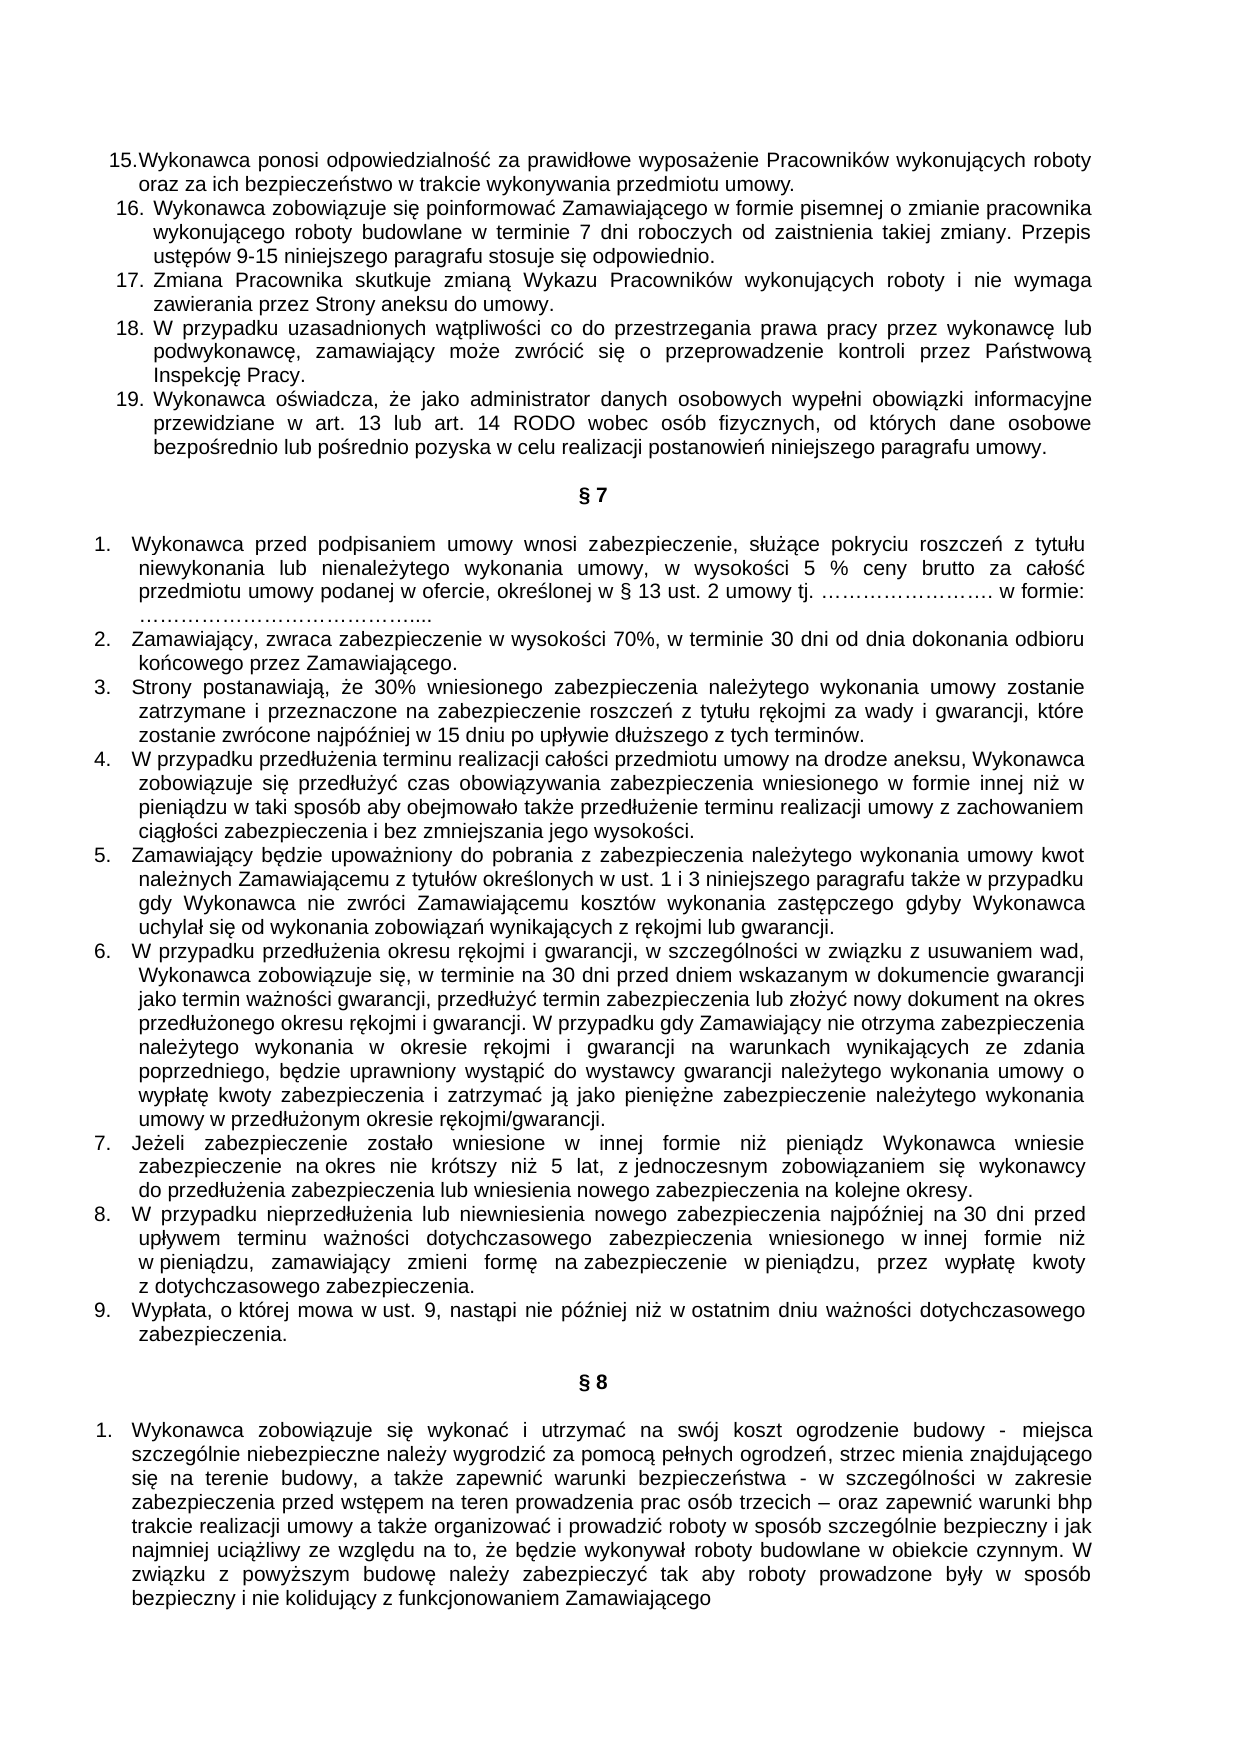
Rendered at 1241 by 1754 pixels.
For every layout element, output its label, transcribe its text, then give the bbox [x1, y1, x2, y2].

list Wypłata, o której mowa w ust. 9, nastąpi nie później niż w ostatnim dniu ważności dotychczasowego zabezpieczenia. [94, 1298, 1086, 1346]
list W przypadku uzasadnionych wątpliwości co do przestrzegania prawa pracy przez wykonawcę lub podwykonawcę, zamawiający może zwrócić się o przeprowadzenie kontroli przez Państwową Inspekcję Pracy. [116, 315, 1092, 387]
list Jeżeli zabezpieczenie zostało wniesione w innej formie niż pieniądz Wykonawca wniesie zabezpieczenie na okres nie krótszy niż 5 lat, z jednoczesnym zobowiązaniem się wykonawcy do przedłużenia zabezpieczenia lub wniesienia nowego zabezpieczenia na kolejne okresy. [94, 1130, 1086, 1202]
list Strony postanawiają, że 30% wniesionego zabezpieczenia należytego wykonania umowy zostanie zatrzymane i przeznaczone na zabezpieczenie roszczeń z tytułu rękojmi za wady i gwarancji, które zostanie zwrócone najpóźniej w 15 dniu po upływie dłuższego z tych terminów. [94, 675, 1086, 747]
list Zmiana Pracownika skutkuje zmianą Wykazu Pracowników wykonujących roboty i nie wymaga zawierania przez Strony aneksu do umowy. [116, 267, 1092, 315]
list W przypadku przedłużenia terminu realizacji całości przedmiotu umowy na drodze aneksu, Wykonawca zobowiązuje się przedłużyć czas obowiązywania zabezpieczenia wniesionego w formie innej niż w pieniądzu w taki sposób aby obejmowało także przedłużenie terminu realizacji umowy z zachowaniem ciągłości zabezpieczenia i bez zmniejszania jego wysokości. [94, 747, 1086, 843]
list Wykonawca zobowiązuje się wykonać i utrzymać na swój koszt ogrodzenie budowy - miejsca szczególnie niebezpieczne należy wygrodzić za pomocą pełnych ogrodzeń, strzec mienia znajdującego się na terenie budowy, a także zapewnić warunki bezpieczeństwa - w szczególności w zakresie zabezpieczenia przed wstępem na teren prowadzenia prac osób trzecich – oraz zapewnić warunki bhp trakcie realizacji umowy a także organizować i prowadzić roboty w sposób szczególnie bezpieczny i jak najmniej uciążliwy ze względu na to, że będzie wykonywał roboty budowlane w obiekcie czynnym. W związku z powyższym budowę należy zabezpieczyć tak aby roboty prowadzone były w sposób bezpieczny i nie kolidujący z funkcjonowaniem Zamawiającego [113, 1418, 1092, 1610]
text § 8 [94, 1370, 1092, 1394]
list Wykonawca przed podpisaniem umowy wnosi zabezpieczenie, służące pokryciu roszczeń z tytułu niewykonania lub nienależytego wykonania umowy, w wysokości 5 % ceny brutto za całość przedmiotu umowy podanej w ofercie, określonej w § 13 ust. 2 umowy tj. ……………………. w formie: ………………………………….... [94, 531, 1086, 627]
list Zamawiający, zwraca zabezpieczenie w wysokości 70%, w terminie 30 dni od dnia dokonania odbioru końcowego przez Zamawiającego. [94, 627, 1086, 675]
list W przypadku nieprzedłużenia lub niewniesienia nowego zabezpieczenia najpóźniej na 30 dni przed upływem terminu ważności dotychczasowego zabezpieczenia wniesionego w innej formie niż w pieniądzu, zamawiający zmieni formę na zabezpieczenie w pieniądzu, przez wypłatę kwoty z dotychczasowego zabezpieczenia. [94, 1202, 1086, 1298]
list W przypadku przedłużenia okresu rękojmi i gwarancji, w szczególności w związku z usuwaniem wad, Wykonawca zobowiązuje się, w terminie na 30 dni przed dniem wskazanym w dokumencie gwarancji jako termin ważności gwarancji, przedłużyć termin zabezpieczenia lub złożyć nowy dokument na okres przedłużonego okresu rękojmi i gwarancji. W przypadku gdy Zamawiający nie otrzyma zabezpieczenia należytego wykonania w okresie rękojmi i gwarancji na warunkach wynikających ze zdania poprzedniego, będzie uprawniony wystąpić do wystawcy gwarancji należytego wykonania umowy o wypłatę kwoty zabezpieczenia i zatrzymać ją jako pieniężne zabezpieczenie należytego wykonania umowy w przedłużonym okresie rękojmi/gwarancji. [94, 939, 1086, 1130]
text § 7 [94, 483, 1092, 507]
list Wykonawca ponosi odpowiedzialność za prawidłowe wyposażenie Pracowników wykonujących roboty oraz za ich bezpieczeństwo w trakcie wykonywania przedmiotu umowy. [109, 148, 1092, 196]
list Wykonawca zobowiązuje się poinformować Zamawiającego w formie pisemnej o zmianie pracownika wykonującego roboty budowlane w terminie 7 dni roboczych od zaistnienia takiej zmiany. Przepis ustępów 9-15 niniejszego paragrafu stosuje się odpowiednio. [116, 196, 1092, 267]
list Zamawiający będzie upoważniony do pobrania z zabezpieczenia należytego wykonania umowy kwot należnych Zamawiającemu z tytułów określonych w ust. 1 i 3 niniejszego paragrafu także w przypadku gdy Wykonawca nie zwróci Zamawiającemu kosztów wykonania zastępczego gdyby Wykonawca uchylał się od wykonania zobowiązań wynikających z rękojmi lub gwarancji. [94, 843, 1086, 939]
list Wykonawca oświadcza, że jako administrator danych osobowych wypełni obowiązki informacyjne przewidziane w art. 13 lub art. 14 RODO wobec osób fizycznych, od których dane osobowe bezpośrednio lub pośrednio pozyska w celu realizacji postanowień niniejszego paragrafu umowy. [116, 387, 1092, 459]
